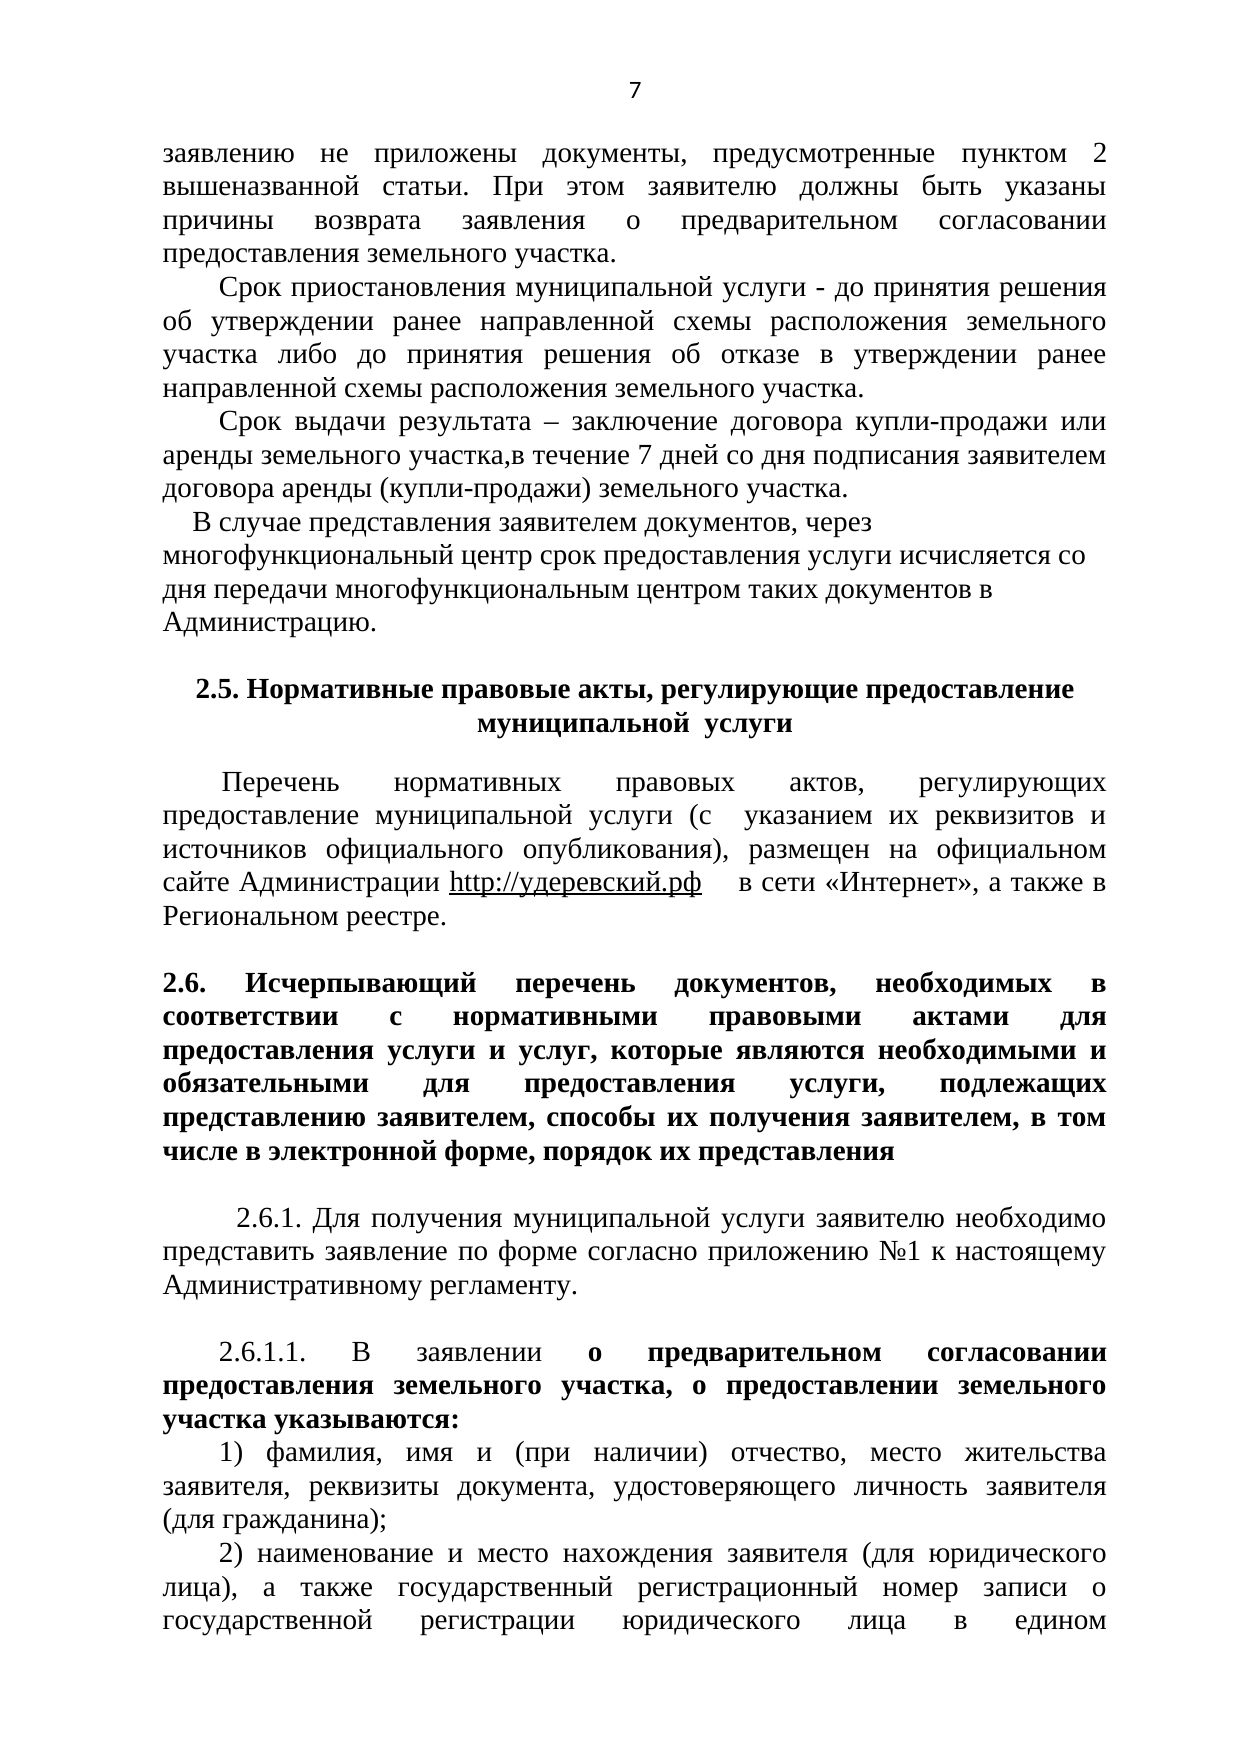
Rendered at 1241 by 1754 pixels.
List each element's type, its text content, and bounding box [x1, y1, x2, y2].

text муниципальной услуги [162, 705, 1107, 739]
text 1) фамилия, имя и (при наличии) отчество, место жительства заявителя, реквизиты документа, удостоверяющего личность заявителя (для гражданина); [162, 1434, 1107, 1535]
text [162, 1535, 1107, 1636]
text Срок выдачи результата – заключение договора купли-продажи или аренды земельного участка,в течение 7 дней со дня подписания заявителем договора аренды (купли-продажи) земельного участка. [162, 403, 1107, 504]
text В случае представления заявителем документов, через многофункциональный центр срок предоставления услуги исчисляется со дня передачи многофункциональным центром таких документов в Администрацию. [162, 504, 1107, 638]
text 2.5. Нормативные правовые акты, регулирующие предоставление [162, 672, 1107, 705]
text Перечень нормативных правовых актов, регулирующих предоставление муниципальной услуги (с указанием их реквизитов и источников официального опубликования), размещен на официальном сайте Администрации http://удеревский.рф в сети «Интернет», а также в Региональном реестре. [162, 764, 1107, 931]
text 2.6.1.1. В заявлении о предварительном согласовании предоставления земельного участка, о предоставлении земельного участка указываются: [162, 1334, 1107, 1434]
text 2.6.1. Для получения муниципальной услуги заявителю необходимо представить заявление по форме согласно приложению №1 к настоящему Административному регламенту. [162, 1200, 1107, 1300]
text 2.6. Исчерпывающий перечень документов, необходимых в соответствии с нормативными правовыми актами для предоставления услуги и услуг, которые являются необходимыми и обязательными для предоставления услуги, подлежащих представлению заявителем, способы их получения заявителем, в том числе в электронной форме, порядок их представления [162, 965, 1107, 1166]
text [162, 135, 1107, 269]
text Срок приостановления муниципальной услуги - до принятия решения об утверждении ранее направленной схемы расположения земельного участка либо до принятия решения об отказе в утверждении ранее направленной схемы расположения земельного участка. [162, 269, 1107, 403]
